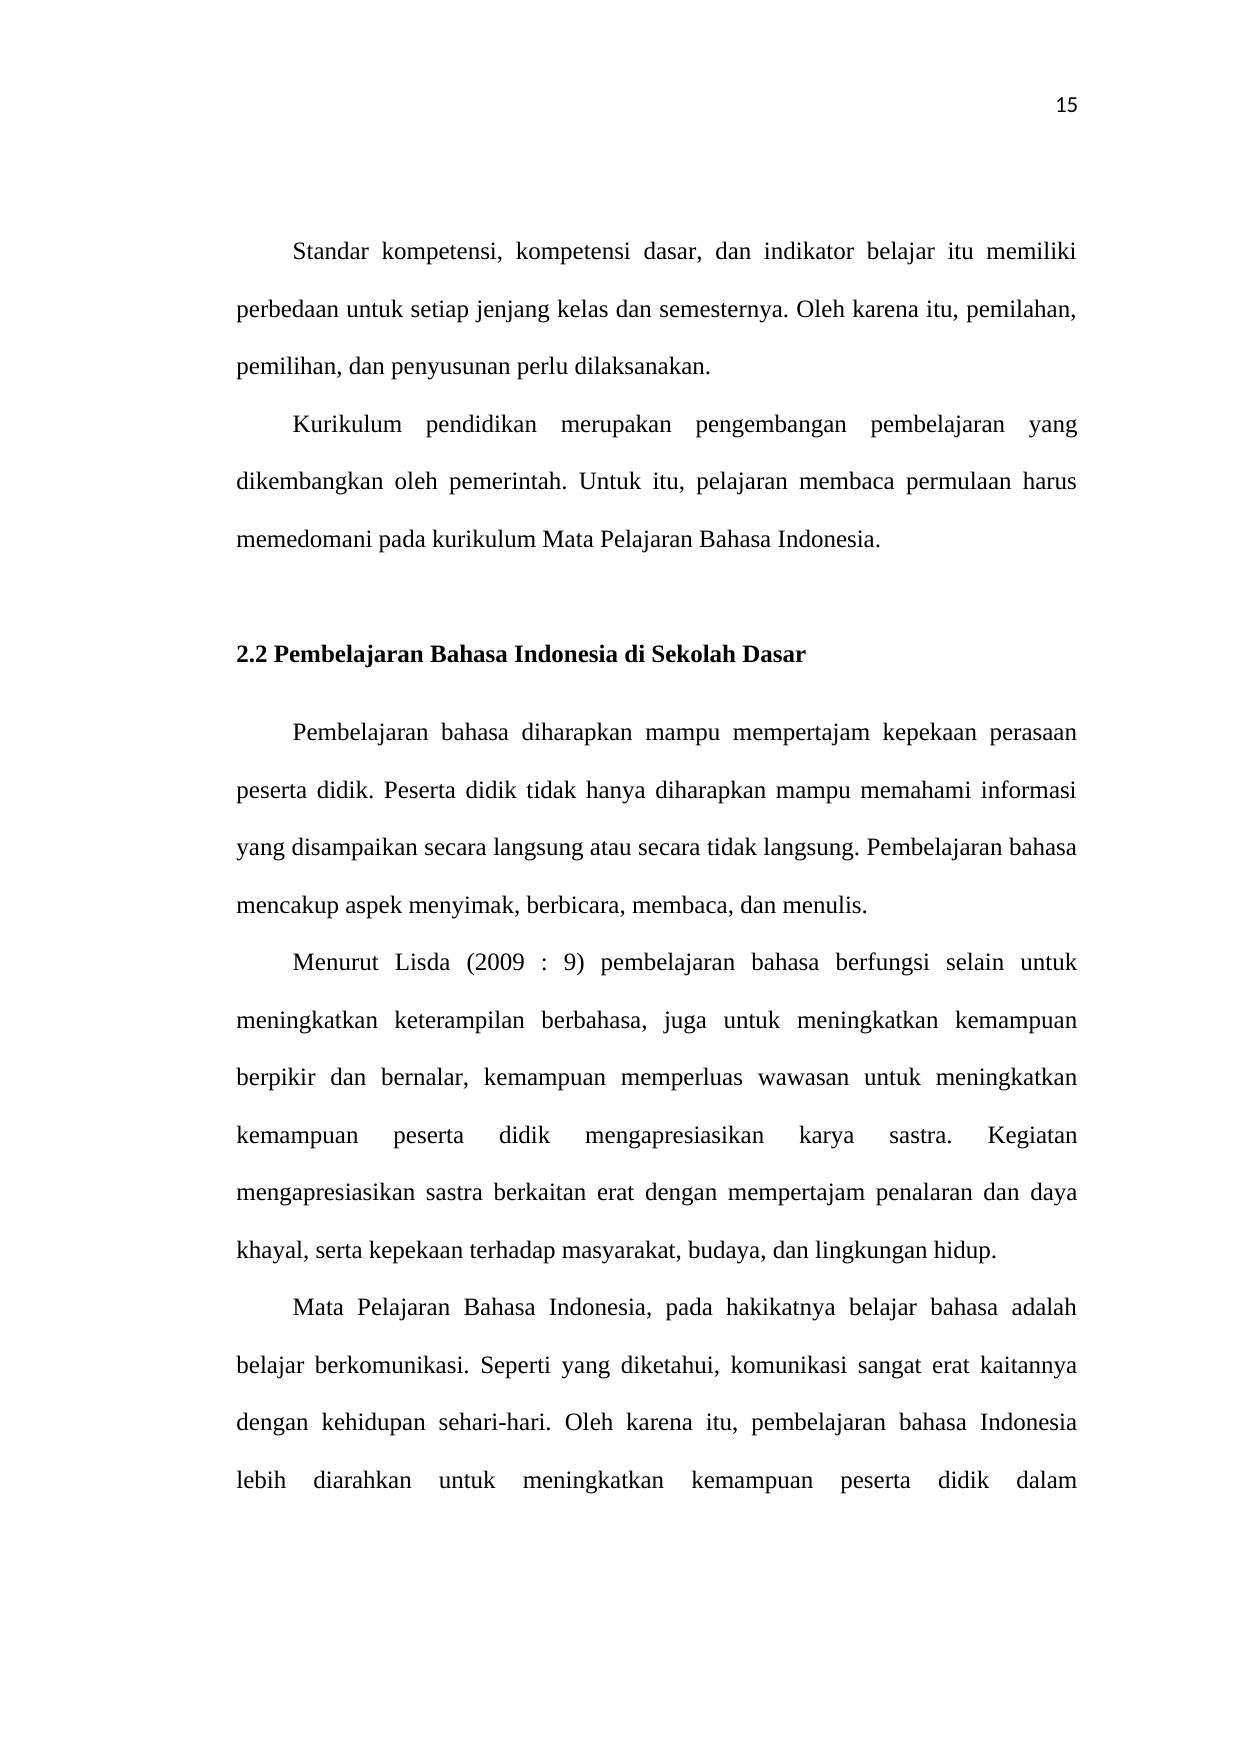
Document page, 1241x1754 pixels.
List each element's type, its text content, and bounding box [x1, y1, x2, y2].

text Pembelajaran bahasa diharapkan mampu mempertajam kepekaan perasaan peserta didik. Peserta didik tidak hanya diharapkan mampu memahami informasi yang disampaikan secara langsung atau secara tidak langsung. Pembelajaran bahasa mencakup aspek menyimak, berbicara, membaca, dan menulis. [236, 717, 1078, 918]
text Kurikulum pendidikan merupakan pengembangan pembelajaran yang dikembangkan oleh pemerintah. Untuk itu, pelajaran membaca permulaan harus memedomani pada kurikulum Mata Pelajaran Bahasa Indonesia. [236, 409, 1078, 553]
text Menurut Lisda (2009 : 9) pembelajaran bahasa berfungsi selain untuk meningkatkan keterampilan berbahasa, juga untuk meningkatkan kemampuan berpikir dan bernalar, kemampuan memperluas wawasan untuk meningkatkan kemampuan peserta didik mengapresiasikan karya sastra. Kegiatan mengapresiasikan sastra berkaitan erat dengan mempertajam penalaran dan daya khayal, serta kepekaan terhadap masyarakat, budaya, dan lingkungan hidup. [236, 947, 1078, 1263]
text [236, 1292, 1078, 1493]
text 2.2 Pembelajaran Bahasa Indonesia di Sekolah Dasar [236, 639, 1078, 668]
text Standar kompetensi, kompetensi dasar, dan indikator belajar itu memiliki perbedaan untuk setiap jenjang kelas dan semesternya. Oleh karena itu, pemilahan, pemilihan, dan penyusunan perlu dilaksanakan. [236, 236, 1078, 380]
